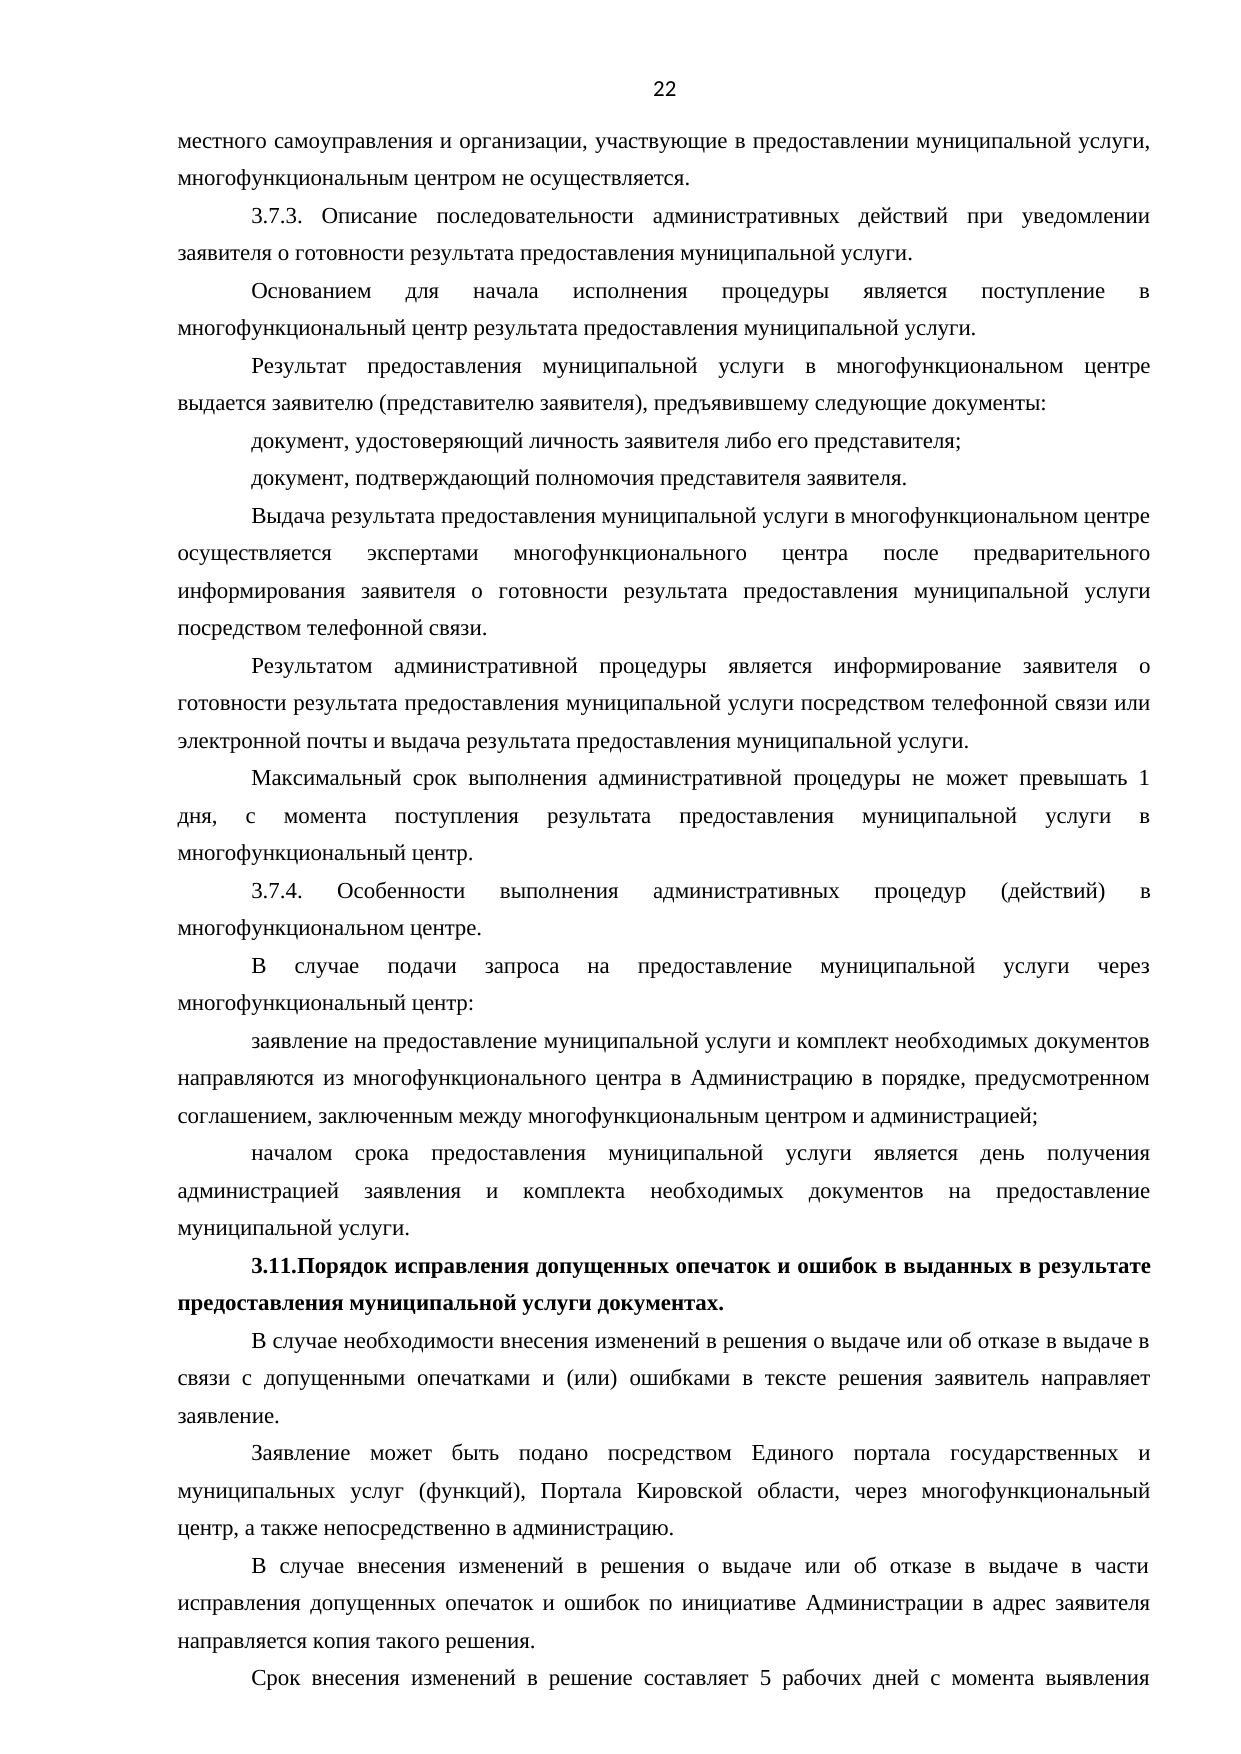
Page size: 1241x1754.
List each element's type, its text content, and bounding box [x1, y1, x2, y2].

text Максимальный срок выполнения административной процедуры не может превышать 1 дня, с момента поступления результата предоставления муниципальной услуги в многофункциональный центр. [177, 756, 1152, 868]
text Основанием для начала исполнения процедуры является поступление в многофункциональный центр результата предоставления муниципальной услуги. [177, 268, 1152, 343]
text заявление на предоставление муниципальной услуги и комплект необходимых документов направляются из многофункционального центра в Администрацию в порядке, предусмотренном соглашением, заключенным между многофункциональным центром и администрацией; [177, 1018, 1152, 1131]
text Результатом административной процедуры является информирование заявителя о готовности результата предоставления муниципальной услуги посредством телефонной связи или электронной почты и выдача результата предоставления муниципальной услуги. [177, 643, 1152, 756]
text Результат предоставления муниципальной услуги в многофункциональном центре выдается заявителю (представителю заявителя), предъявившему следующие документы: [177, 343, 1152, 418]
text 3.7.4. Особенности выполнения административных процедур (действий) в многофункциональном центре. [177, 868, 1152, 943]
text Выдача результата предоставления муниципальной услуги в многофункциональном центре осуществляется экспертами многофункционального центра после предварительного информирования заявителя о готовности результата предоставления муниципальной услуги посредством телефонной связи. [177, 493, 1152, 643]
text документ, подтверждающий полномочия представителя заявителя. [177, 456, 1152, 493]
text В случае внесения изменений в решения о выдаче или об отказе в выдаче в части исправления допущенных опечаток и ошибок по инициативе Администрации в адрес заявителя направляется копия такого решения. [177, 1543, 1152, 1656]
text В случае подачи запроса на предоставление муниципальной услуги через многофункциональный центр: [177, 943, 1152, 1018]
text началом срока предоставления муниципальной услуги является день получения администрацией заявления и комплекта необходимых документов на предоставление муниципальной услуги. [177, 1131, 1152, 1243]
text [177, 1656, 1152, 1693]
text Заявление может быть подано посредством Единого портала государственных и муниципальных услуг (функций), Портала Кировской области, через многофункциональный центр, а также непосредственно в администрацию. [177, 1431, 1152, 1543]
text 3.11.Порядок исправления допущенных опечаток и ошибок в выданных в результате предоставления муниципальной услуги документах. [177, 1243, 1152, 1318]
text документ, удостоверяющий личность заявителя либо его представителя; [177, 418, 1152, 456]
text В случае необходимости внесения изменений в решения о выдаче или об отказе в выдаче в связи с допущенными опечатками и (или) ошибками в тексте решения заявитель направляет заявление. [177, 1318, 1152, 1431]
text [177, 118, 1152, 193]
text 3.7.3. Описание последовательности административных действий при уведомлении заявителя о готовности результата предоставления муниципальной услуги. [177, 193, 1152, 268]
